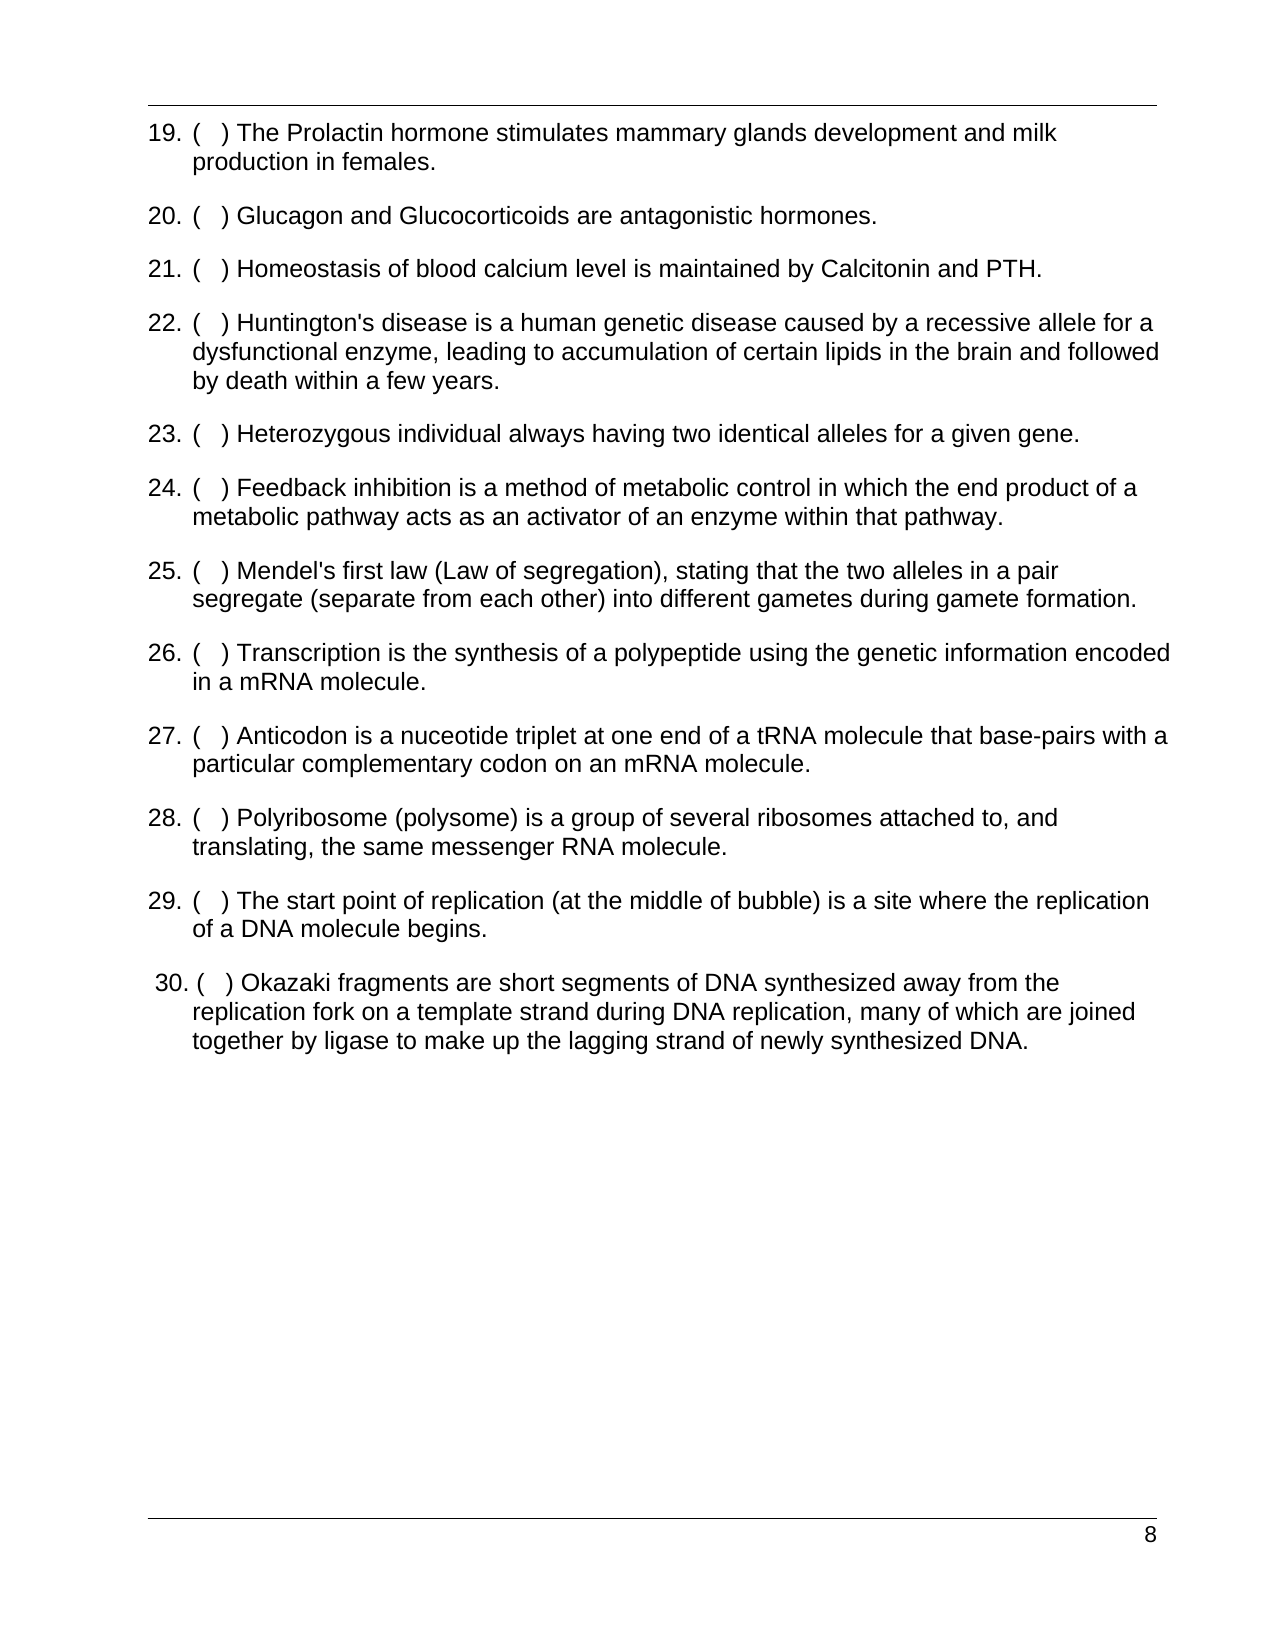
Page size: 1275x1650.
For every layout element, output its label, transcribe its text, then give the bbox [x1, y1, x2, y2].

text 25. ( ) Mendel's first law (Law of segregation), stating that the two alleles in a pair segregate (separate from each other) into different gametes during gamete formation. [148, 556, 1176, 613]
text 27. ( ) Anticodon is a nuceotide triplet at one end of a tRNA molecule that base-pairs with a particular complementary codon on an mRNA molecule. [148, 721, 1176, 778]
text 30. ( ) Okazaki fragments are short segments of DNA synthesized away from the replication fork on a template strand during DNA replication, many of which are joined together by ligase to make up the lagging strand of newly synthesized DNA. [148, 968, 1176, 1054]
text 22. ( ) Huntington's disease is a human genetic disease caused by a recessive allele for a dysfunctional enzyme, leading to accumulation of certain lipids in the brain and followed by death within a few years. [148, 308, 1176, 394]
text 21. ( ) Homeostasis of blood calcium level is maintained by Calcitonin and PTH. [148, 254, 1176, 283]
text 24. ( ) Feedback inhibition is a method of metabolic control in which the end product of a metabolic pathway acts as an activator of an enzyme within that pathway. [148, 473, 1176, 531]
text 23. ( ) Heterozygous individual always having two identical alleles for a given gene. [148, 419, 1176, 448]
text 28. ( ) Polyribosome (polysome) is a group of several ribosomes attached to, and translating, the same messenger RNA molecule. [148, 803, 1176, 861]
text 20. ( ) Glucagon and Glucocorticoids are antagonistic hormones. [148, 201, 1176, 229]
text 29. ( ) The start point of replication (at the middle of bubble) is a site where the replication of a DNA molecule begins. [148, 886, 1176, 943]
text 19. ( ) The Prolactin hormone stimulates mammary glands development and milk production in females. [148, 118, 1176, 176]
text 26. ( ) Transcription is the synthesis of a polypeptide using the genetic information encoded in a mRNA molecule. [148, 638, 1176, 696]
